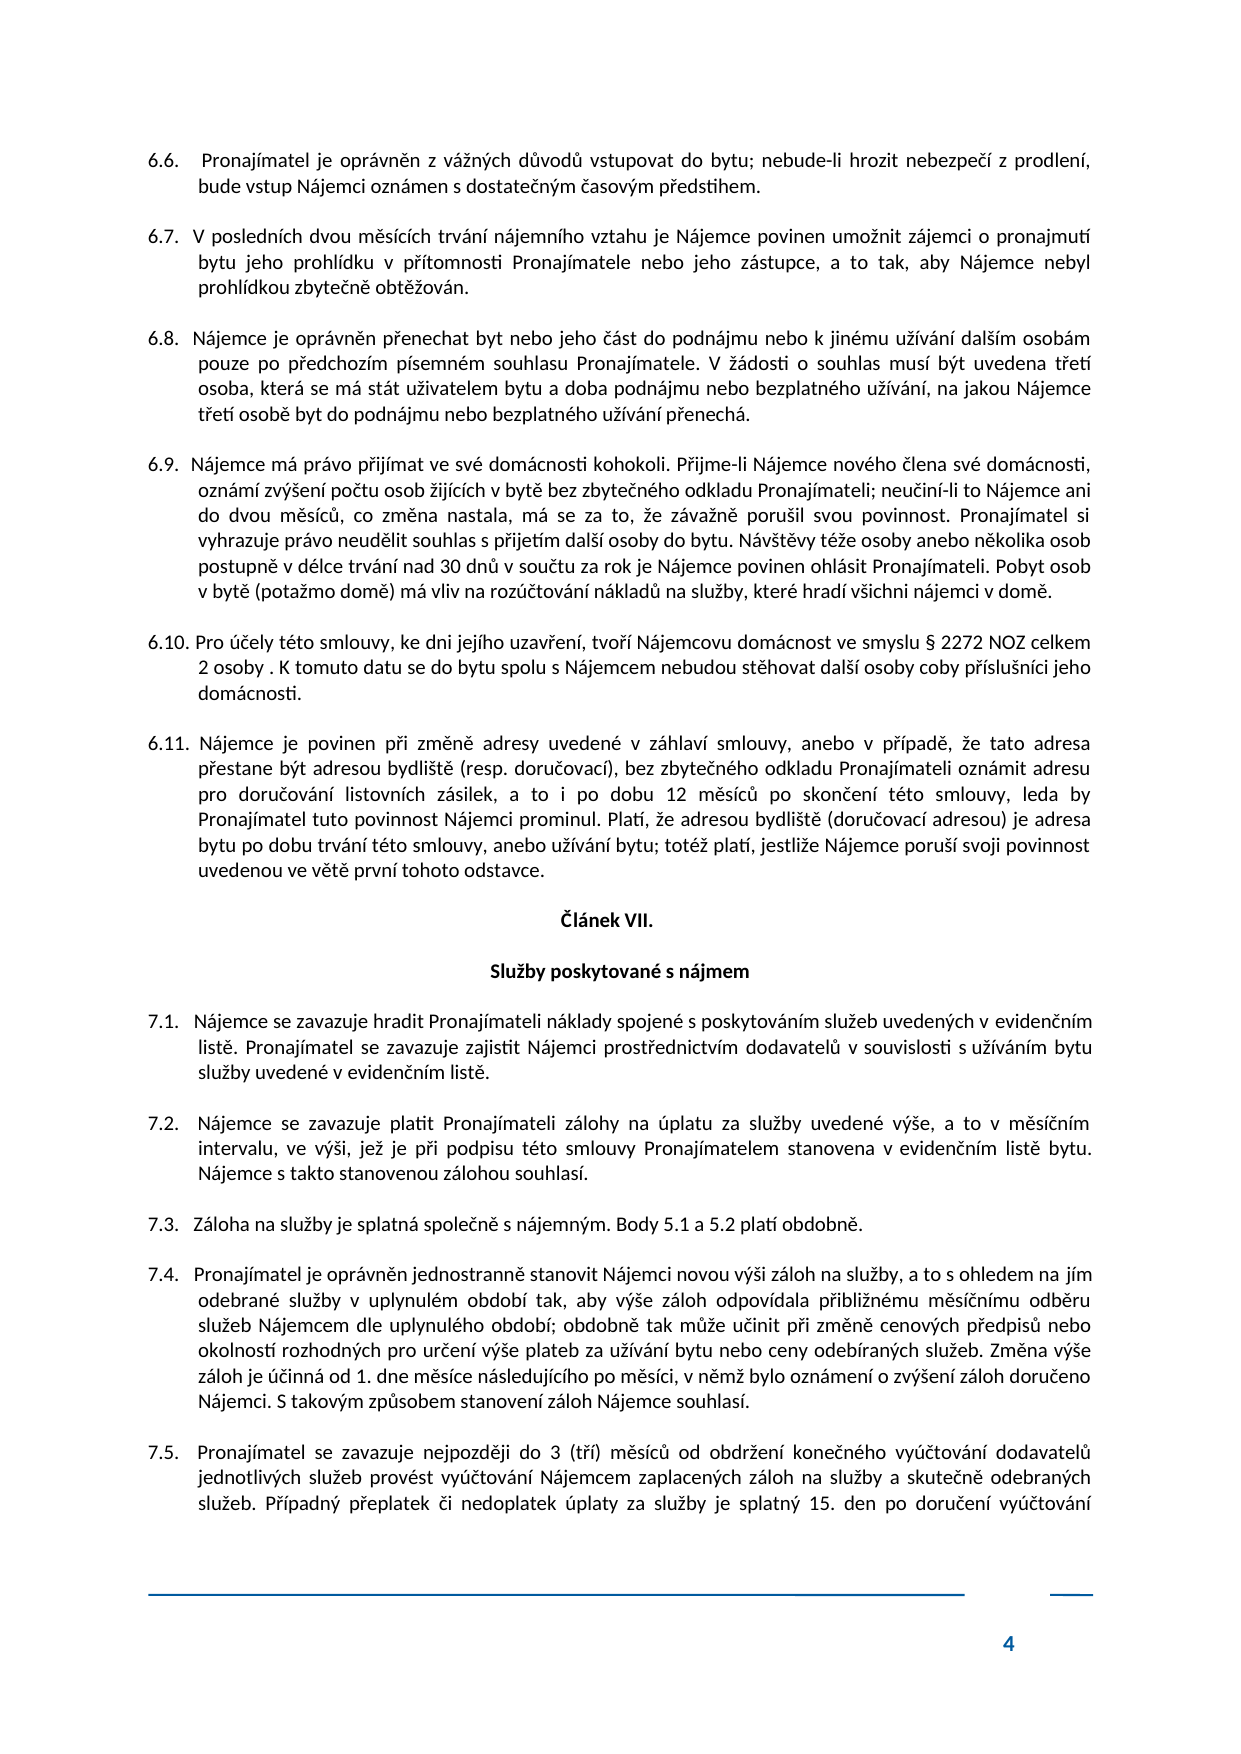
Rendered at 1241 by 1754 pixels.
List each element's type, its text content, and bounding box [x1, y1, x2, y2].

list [148, 1439, 1092, 1515]
list 7.3. Záloha na služby je splatná společně s nájemným. Body 5.1 a 5.2 platí obdobně. [148, 1211, 1092, 1236]
list 6.8. Nájemce je oprávněn přenechat byt nebo jeho část do podnájmu nebo k jinému užívání dalším osobám pouze po předchozím písemném souhlasu Pronajímatele. V žádosti o souhlas musí být uvedena třetí osoba, která se má stát uživatelem bytu a doba podnájmu nebo bezplatného užívání, na jakou Nájemce třetí osobě byt do podnájmu nebo bezplatného užívání přenechá. [148, 325, 1092, 426]
list 7.1. Nájemce se zavazuje hradit Pronajímateli náklady spojené s poskytováním služeb uvedených v evidenčním listě. Pronajímatel se zavazuje zajistit Nájemci prostřednictvím dodavatelů v souvislosti s užíváním bytu služby uvedené v evidenčním listě. [148, 1008, 1092, 1085]
list Článek VII. [148, 908, 1092, 933]
list Služby poskytované s nájmem [148, 958, 1092, 983]
list 6.10. Pro účely této smlouvy, ke dni jejího uzavření, tvoří Nájemcovu domácnost ve smyslu § 2272 NOZ celkem 2 osoby . K tomuto datu se do bytu spolu s Nájemcem nebudou stěhovat další osoby coby příslušníci jeho domácnosti. [148, 629, 1092, 705]
list 6.11. Nájemce je povinen při změně adresy uvedené v záhlaví smlouvy, anebo v případě, že tato adresa přestane být adresou bydliště (resp. doručovací), bez zbytečného odkladu Pronajímateli oznámit adresu pro doručování listovních zásilek, a to i po dobu 12 měsíců po skončení této smlouvy, leda by Pronajímatel tuto povinnost Nájemci prominul. Platí, že adresou bydliště (doručovací adresou) je adresa bytu po dobu trvání této smlouvy, anebo užívání bytu; totéž platí, jestliže Nájemce poruší svoji povinnost uvedenou ve větě první tohoto odstavce. [148, 730, 1092, 883]
list 6.6. Pronajímatel je oprávněn z vážných důvodů vstupovat do bytu; nebude-li hrozit nebezpečí z prodlení, bude vstup Nájemci oznámen s dostatečným časovým předstihem. [148, 148, 1092, 198]
list 6.9. Nájemce má právo přijímat ve své domácnosti kohokoli. Přijme-li Nájemce nového člena své domácnosti, oznámí zvýšení počtu osob žijících v bytě bez zbytečného odkladu Pronajímateli; neučiní-li to Nájemce ani do dvou měsíců, co změna nastala, má se za to, že závažně porušil svou povinnost. Pronajímatel si vyhrazuje právo neudělit souhlas s přijetím další osoby do bytu. Návštěvy téže osoby anebo několika osob postupně v délce trvání nad 30 dnů v součtu za rok je Nájemce povinen ohlásit Pronajímateli. Pobyt osob v bytě (potažmo domě) má vliv na rozúčtování nákladů na služby, které hradí všichni nájemci v domě. [148, 451, 1092, 604]
list 7.4. Pronajímatel je oprávněn jednostranně stanovit Nájemci novou výši záloh na služby, a to s ohledem na jím odebrané služby v uplynulém období tak, aby výše záloh odpovídala přibližnému měsíčnímu odběru služeb Nájemcem dle uplynulého období; obdobně tak může učinit při změně cenových předpisů nebo okolností rozhodných pro určení výše plateb za užívání bytu nebo ceny odebíraných služeb. Změna výše záloh je účinná od 1. dne měsíce následujícího po měsíci, v němž bylo oznámení o zvýšení záloh doručeno Nájemci. S takovým způsobem stanovení záloh Nájemce souhlasí. [148, 1261, 1092, 1414]
list 7.2. Nájemce se zavazuje platit Pronajímateli zálohy na úplatu za služby uvedené výše, a to v měsíčním intervalu, ve výši, jež je při podpisu této smlouvy Pronajímatelem stanovena v evidenčním listě bytu. Nájemce s takto stanovenou zálohou souhlasí. [148, 1110, 1092, 1186]
list 6.7. V posledních dvou měsících trvání nájemního vztahu je Nájemce povinen umožnit zájemci o pronajmutí bytu jeho prohlídku v přítomnosti Pronajímatele nebo jeho zástupce, a to tak, aby Nájemce nebyl prohlídkou zbytečně obtěžován. [148, 223, 1092, 300]
